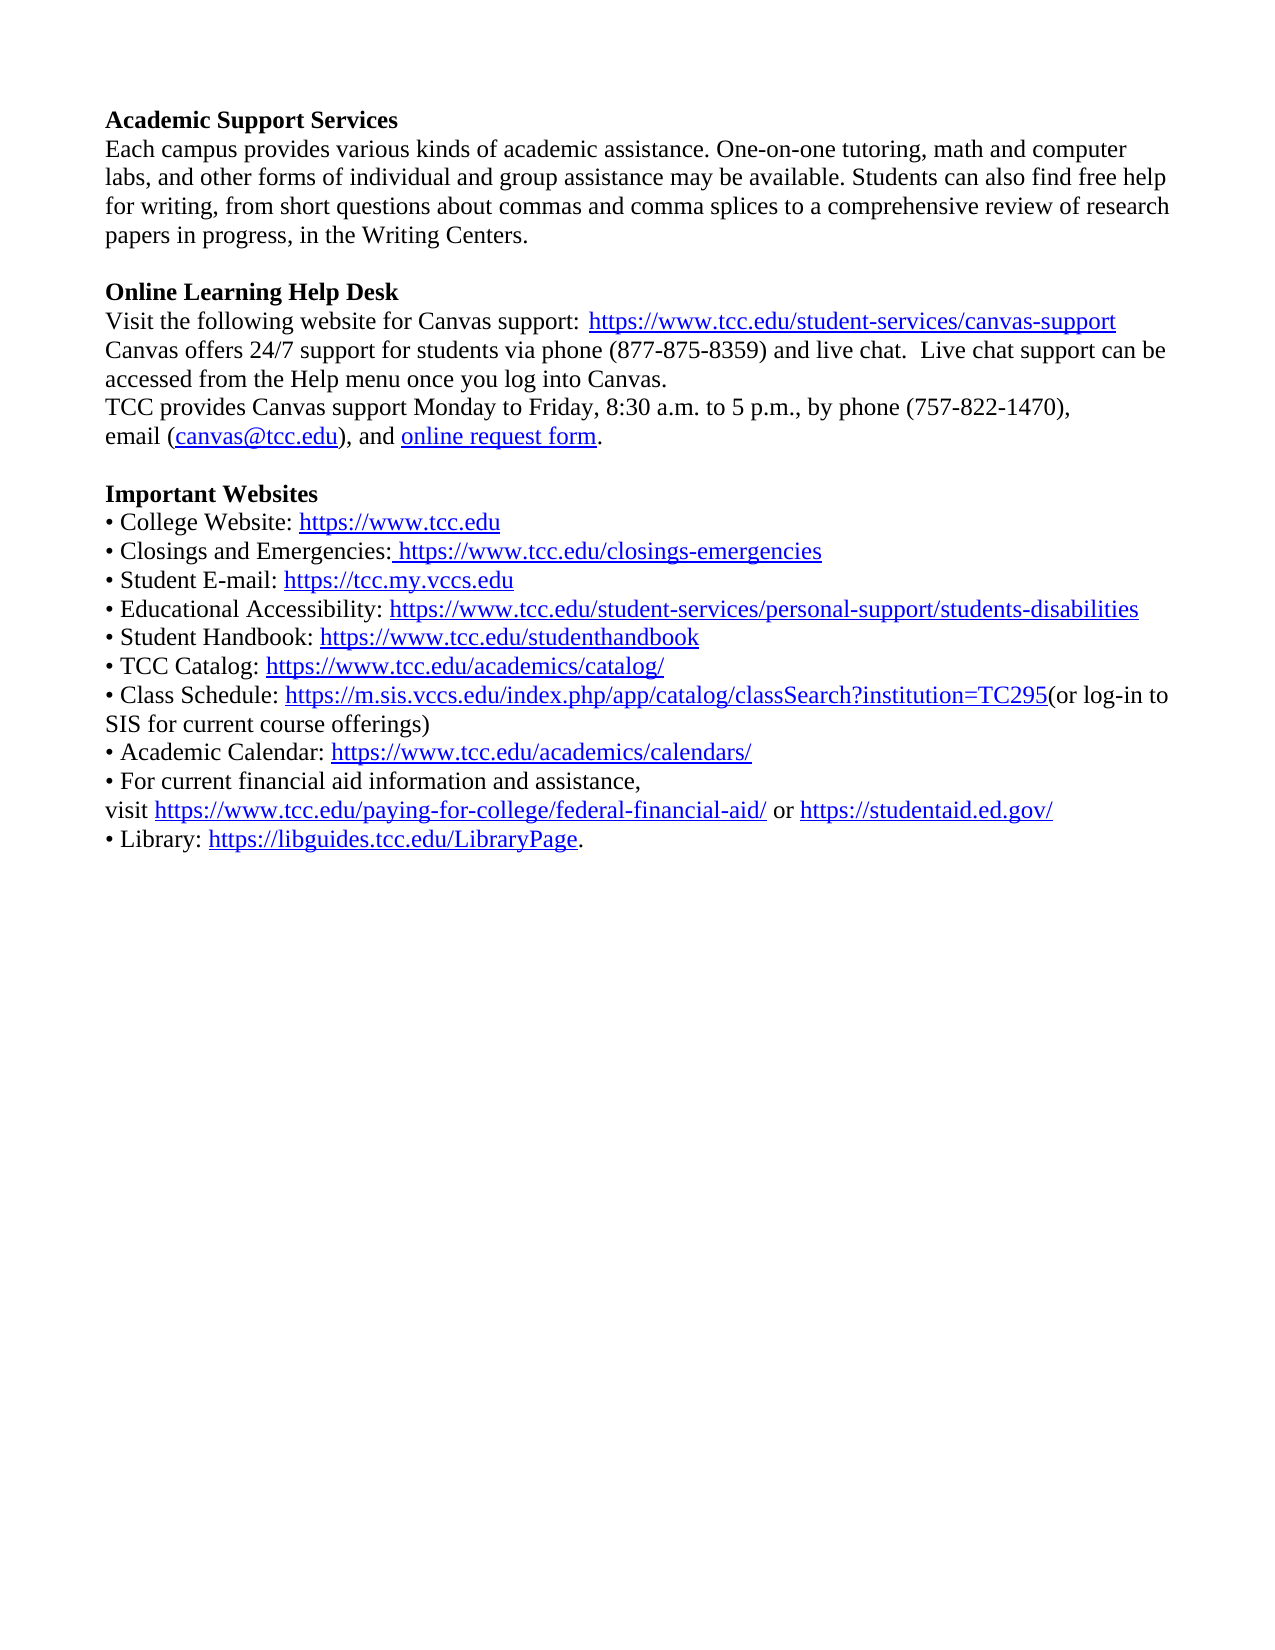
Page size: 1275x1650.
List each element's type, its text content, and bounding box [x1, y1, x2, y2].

text Academic Support Services [105, 105, 1170, 134]
text • Student E-mail: https://tcc.my.vccs.edu [105, 565, 1170, 594]
text • Class Schedule: https://m.sis.vccs.edu/index.php/app/catalog/classSearch?institution=TC295(or log-in to SIS for current course offerings) [105, 680, 1170, 737]
text Online Learning Help Desk [105, 249, 1170, 306]
text Canvas offers 24/7 support for students via phone (877-875-8359) and live chat. Live chat support can be accessed from the Help menu once you log into Canvas. TCC provides Canvas support Monday to Friday, 8:30 a.m. to 5 p.m., by phone (757-822-1470), email (canvas@tcc.edu), and online request form. [105, 335, 1170, 450]
text • Student Handbook: https://www.tcc.edu/studenthandbook [105, 622, 1170, 651]
text Each campus provides various kinds of academic assistance. One-on-one tutoring, math and computer labs, and other forms of individual and group assistance may be available. Students can also find free help for writing, from short questions about commas and comma splices to a comprehensive review of research papers in progress, in the Writing Centers. [105, 134, 1170, 249]
text • College Website: https://www.tcc.edu [105, 507, 1170, 536]
text • TCC Catalog: https://www.tcc.edu/academics/catalog/ [105, 651, 1170, 680]
text • Library: https://libguides.tcc.edu/LibraryPage. [105, 824, 1170, 852]
text • Closings and Emergencies: https://www.tcc.edu/closings-emergencies [105, 536, 1170, 565]
text • Educational Accessibility: https://www.tcc.edu/student-services/personal-support/students-disabilities [105, 594, 1170, 622]
text Important Websites [105, 450, 1170, 507]
text • Academic Calendar: https://www.tcc.edu/academics/calendars/ [105, 737, 1170, 766]
text Visit the following website for Canvas support: https://www.tcc.edu/student-services/canvas-support [105, 306, 1170, 335]
text • For current financial aid information and assistance, visit https://www.tcc.edu/paying-for-college/federal-financial-aid/ or https://studentaid.ed.gov/ [105, 766, 1170, 824]
